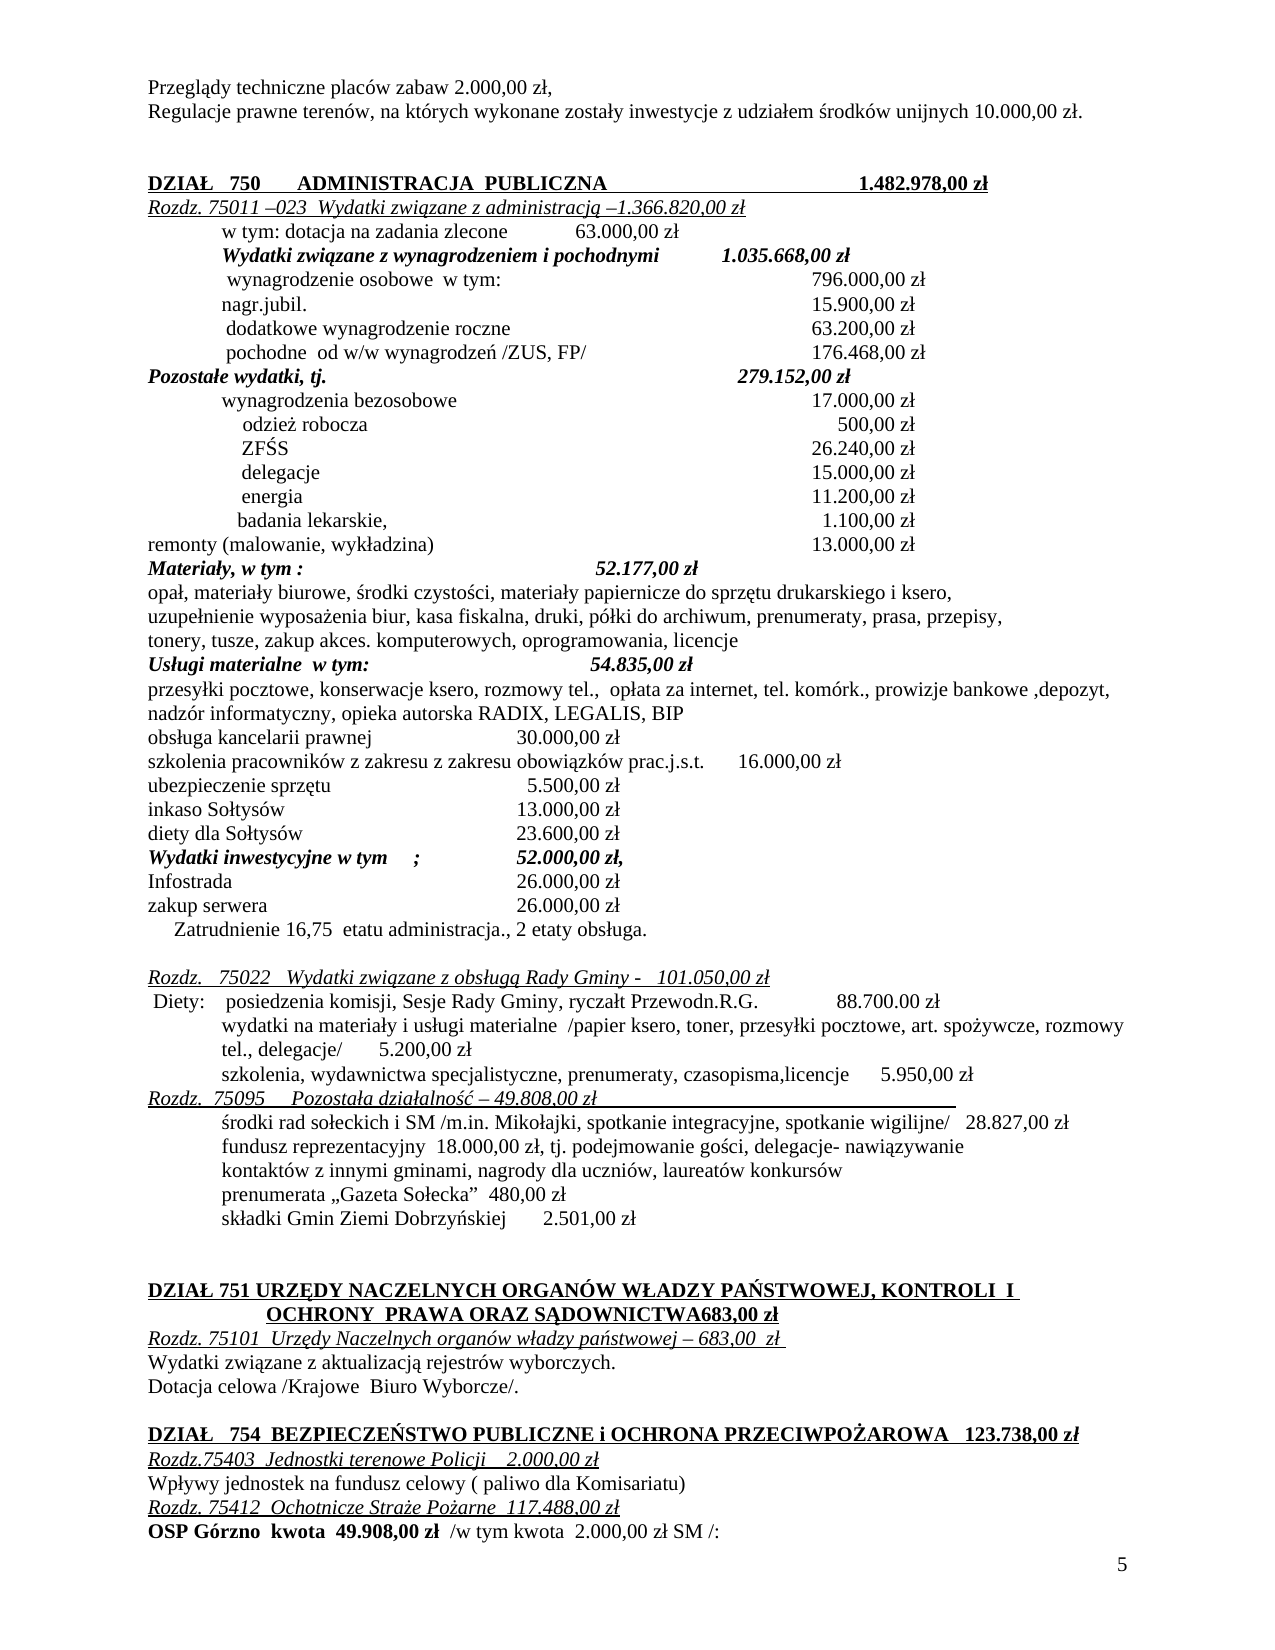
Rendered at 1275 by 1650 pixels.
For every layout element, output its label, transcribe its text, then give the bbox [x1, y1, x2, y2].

text wynagrodzenie osobowe w tym: 796.000,00 zł [148, 267, 1127, 291]
text DZIAŁ 750 ADMINISTRACJA PUBLICZNA 1.482.978,00 zł [148, 171, 1127, 195]
text odzież robocza 500,00 zł [221, 412, 1127, 436]
text Usługi materialne w tym: 54.835,00 zł [148, 652, 1127, 676]
text prenumerata „Gazeta Sołecka” 480,00 zł [148, 1182, 1127, 1206]
text ubezpieczenie sprzętu 5.500,00 zł [148, 773, 1127, 797]
text dodatkowe wynagrodzenie roczne 63.200,00 zł [148, 316, 1127, 339]
text szkolenia pracowników z zakresu z zakresu obowiązków prac.j.s.t. 16.000,00 zł [148, 749, 1127, 773]
text inkaso Sołtysów 13.000,00 zł [148, 797, 1127, 821]
text Rozdz. 75101 Urzędy Naczelnych organów władzy państwowej – 683,00 zł [148, 1326, 1127, 1350]
text obsługa kancelarii prawnej 30.000,00 zł [148, 724, 1127, 749]
text Wydatki inwestycyjne w tym ; 52.000,00 zł, [148, 845, 1127, 869]
text badania lekarskie, 1.100,00 zł [148, 508, 1127, 532]
text tonery, tusze, zakup akces. komputerowych, oprogramowania, licencje [148, 628, 1127, 652]
text Zatrudnienie 16,75 etatu administracja., 2 etaty obsługa. [148, 917, 1127, 941]
text Infostrada 26.000,00 zł [148, 869, 1127, 893]
text Materiały, w tym : 52.177,00 zł [148, 556, 1127, 580]
text fundusz reprezentacyjny 18.000,00 zł, tj. podejmowanie gości, delegacje- nawiązywanie [148, 1134, 1127, 1158]
text DZIAŁ 754 BEZPIECZEŃSTWO PUBLICZNE i OCHRONA PRZECIWPOŻAROWA 123.738,00 zł [148, 1422, 1127, 1446]
text Regulacje prawne terenów, na których wykonane zostały inwestycje z udziałem środków unijnych 10.000,00 zł. [148, 99, 1127, 123]
text Rozdz. 75095 Pozostała działalność – 49.808,00 zł [148, 1086, 1127, 1109]
text Przeglądy techniczne placów zabaw 2.000,00 zł, [148, 75, 1127, 99]
text Diety: posiedzenia komisji, Sesje Rady Gminy, ryczałt Przewodn.R.G. 88.700.00 zł [148, 989, 1127, 1013]
text Wydatki związane z aktualizacją rejestrów wyborczych. [148, 1350, 1127, 1374]
text Rozdz. 75022 Wydatki związane z obsługą Rady Gminy - 101.050,00 zł [148, 965, 1127, 989]
text Rozdz.75403 Jednostki terenowe Policji 2.000,00 zł [148, 1446, 1127, 1471]
text wydatki na materiały i usługi materialne /papier ksero, toner, przesyłki pocztowe, art. spożywcze, rozmowy tel., delegacje/ 5.200,00 zł [221, 1013, 1127, 1061]
text opał, materiały biurowe, środki czystości, materiały papiernicze do sprzętu drukarskiego i ksero, uzupełnienie wyposażenia biur, kasa fiskalna, druki, półki do archiwum, prenumeraty, prasa, przepisy, [148, 580, 1127, 628]
text nagr.jubil. 15.900,00 zł [148, 291, 1127, 316]
text diety dla Sołtysów 23.600,00 zł [148, 821, 1127, 845]
text składki Gmin Ziemi Dobrzyńskiej 2.501,00 zł [221, 1206, 1127, 1230]
text Rozdz. 75011 –023 Wydatki związane z administracją –1.366.820,00 zł [148, 195, 1127, 219]
text Pozostałe wydatki, tj. 279.152,00 zł [148, 364, 1127, 388]
text energia 11.200,00 zł [148, 484, 1127, 508]
text OSP Górzno kwota 49.908,00 zł /w tym kwota 2.000,00 zł SM /: [148, 1519, 1127, 1543]
text Wpływy jednostek na fundusz celowy ( paliwo dla Komisariatu) [148, 1471, 1127, 1494]
text delegacje 15.000,00 zł [148, 460, 1127, 484]
text Wydatki związane z wynagrodzeniem i pochodnymi 1.035.668,00 zł [148, 243, 1127, 267]
text Dotacja celowa /Krajowe Biuro Wyborcze/. [148, 1374, 1127, 1398]
text pochodne od w/w wynagrodzeń /ZUS, FP/ 176.468,00 zł [148, 339, 1127, 364]
text środki rad sołeckich i SM /m.in. Mikołajki, spotkanie integracyjne, spotkanie wigilijne/ 28.827,00 zł [148, 1109, 1127, 1134]
text w tym: dotacja na zadania zlecone 63.000,00 zł [148, 219, 1127, 243]
text DZIAŁ 751 URZĘDY NACZELNYCH ORGANÓW WŁADZY PAŃSTWOWEJ, KONTROLI I OCHRONY PRAWA ORAZ SĄDOWNICTWA683,00 zł [148, 1278, 1127, 1326]
text zakup serwera 26.000,00 zł [148, 893, 1127, 917]
text kontaktów z innymi gminami, nagrody dla uczniów, laureatów konkursów [148, 1158, 1127, 1182]
text remonty (malowanie, wykładzina) 13.000,00 zł [148, 532, 1127, 556]
text ZFŚS 26.240,00 zł [148, 436, 1127, 460]
text Rozdz. 75412 Ochotnicze Straże Pożarne 117.488,00 zł [148, 1494, 1127, 1519]
text przesyłki pocztowe, konserwacje ksero, rozmowy tel., opłata za internet, tel. komórk., prowizje bankowe ,depozyt, nadzór informatyczny, opieka autorska RADIX, LEGALIS, BIP [148, 676, 1127, 724]
text wynagrodzenia bezosobowe 17.000,00 zł [148, 388, 1127, 412]
text szkolenia, wydawnictwa specjalistyczne, prenumeraty, czasopisma,licencje 5.950,00 zł [148, 1061, 1127, 1086]
